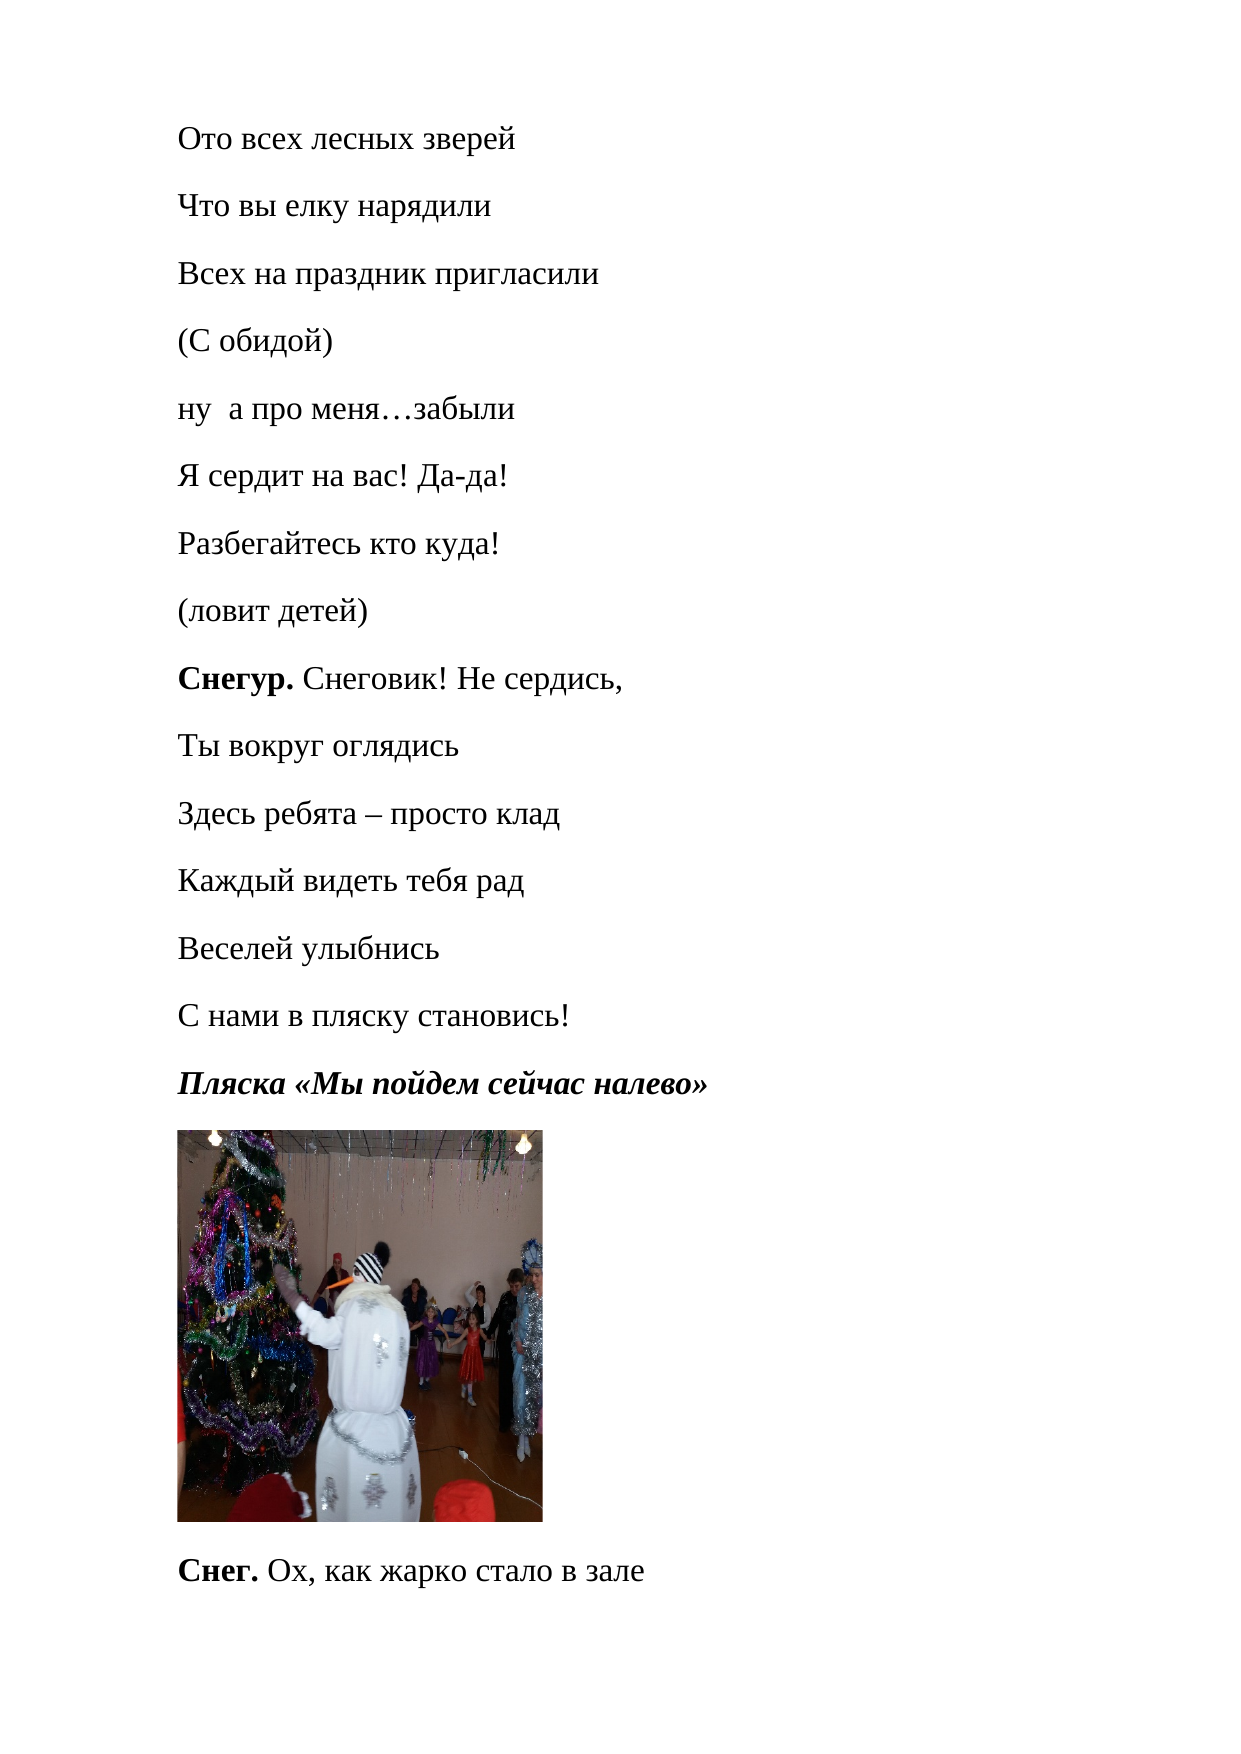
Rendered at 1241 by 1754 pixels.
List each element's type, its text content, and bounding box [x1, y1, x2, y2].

text Пляска «Мы пойдем сейчас налево» [177, 1063, 1152, 1101]
text Снегур. Снеговик! Не сердись, [177, 658, 1152, 696]
text Всех на праздник пригласили [177, 253, 1152, 291]
text Разбегайтесь кто куда! [177, 523, 1152, 561]
picture [177, 1130, 543, 1522]
text Я сердит на вас! Да-да! [177, 456, 1152, 494]
text Каждый видеть тебя рад [177, 861, 1152, 899]
text Веселей улыбнись [177, 928, 1152, 966]
text (ловит детей) [177, 591, 1152, 629]
text ну а про меня…забыли [177, 388, 1152, 426]
text (С обидой) [177, 321, 1152, 359]
text Снег. Ох, как жарко стало в зале [177, 1550, 1152, 1589]
text Что вы елку нарядили [177, 186, 1152, 224]
text Ты вокруг оглядись [177, 726, 1152, 764]
text Ото всех лесных зверей [177, 118, 1152, 156]
text Здесь ребята – просто клад [177, 793, 1152, 831]
text С нами в пляску становись! [177, 996, 1152, 1034]
